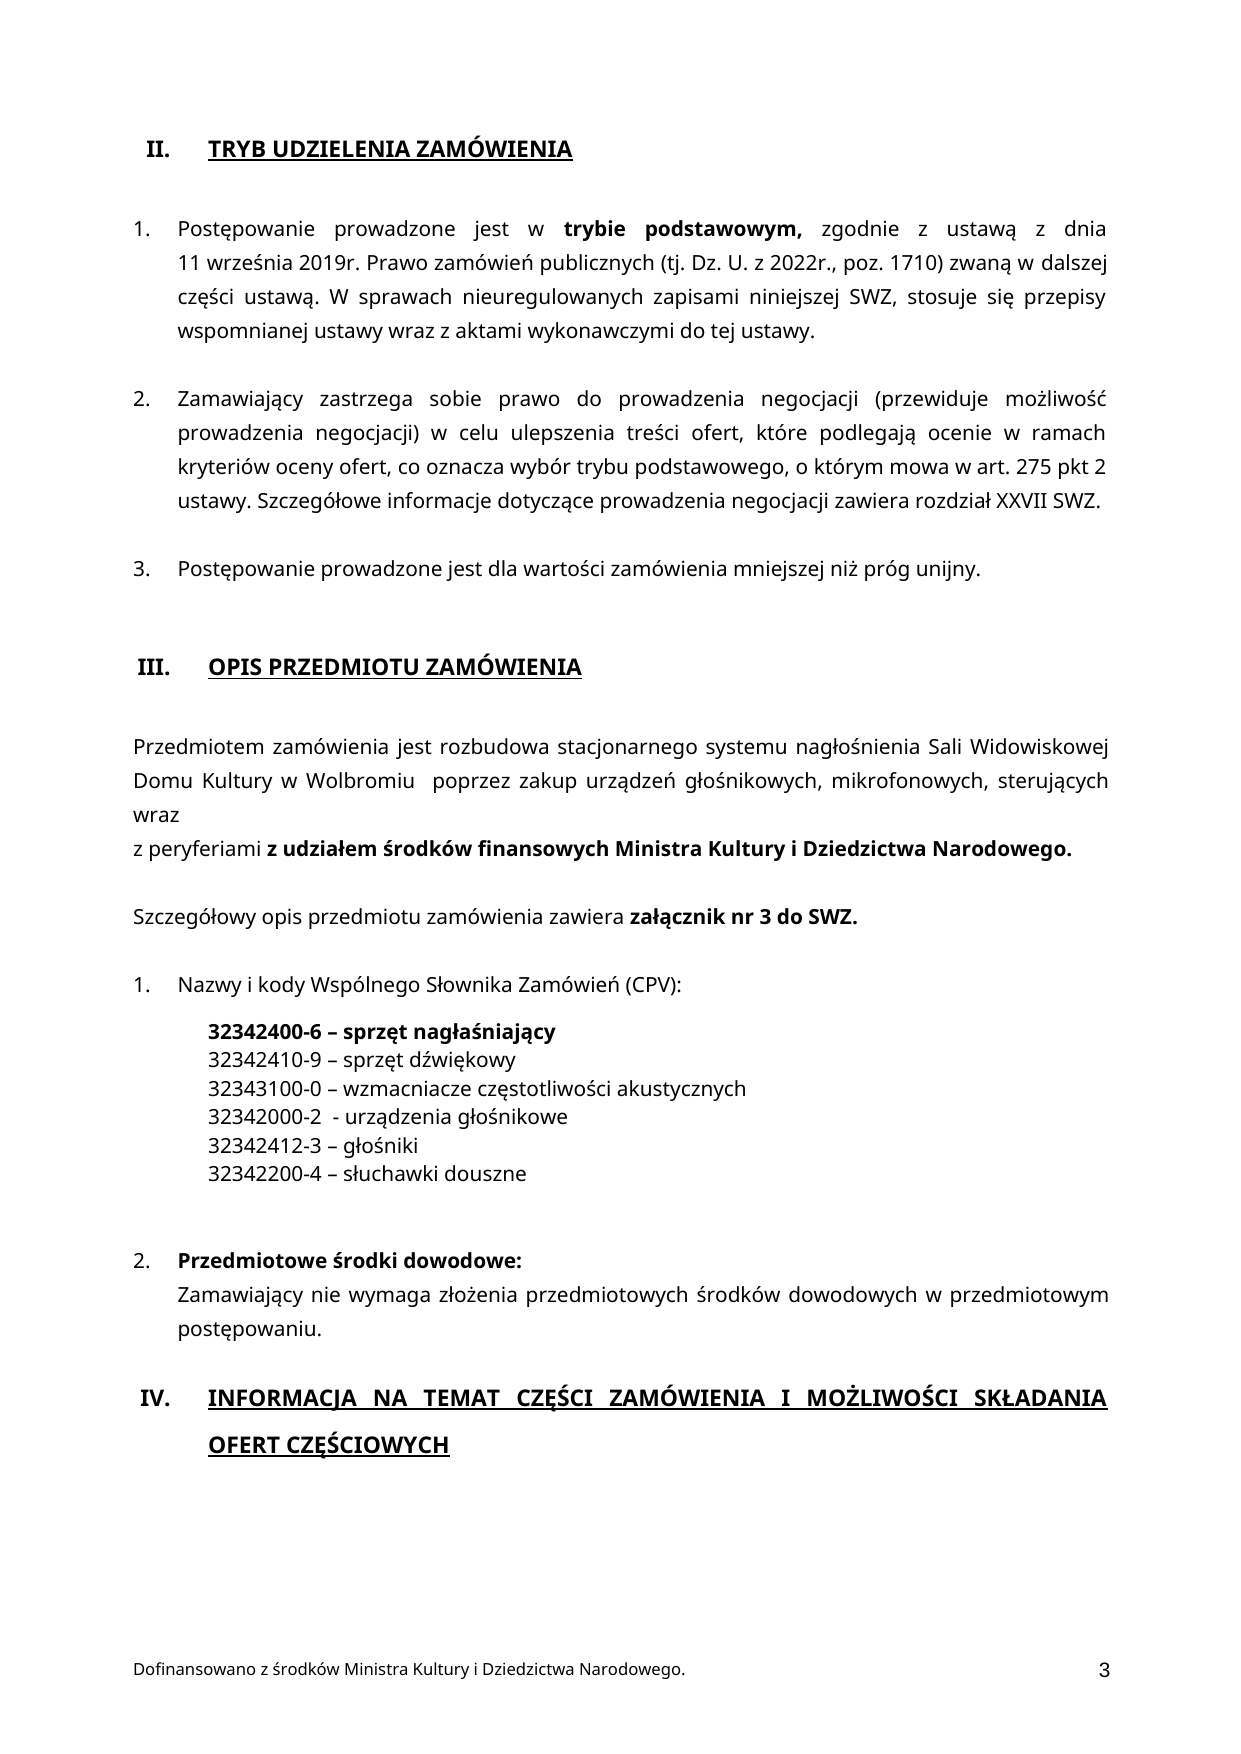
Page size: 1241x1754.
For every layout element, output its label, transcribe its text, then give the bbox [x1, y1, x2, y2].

list 32342400-6 – sprzęt nagłaśniający [208, 1017, 1110, 1045]
list Postępowanie prowadzone jest dla wartości zamówienia mniejszej niż próg unijny. [133, 554, 1107, 583]
text Szczegółowy opis przedmiotu zamówienia zawiera załącznik nr 3 do SWZ. [133, 902, 1110, 931]
list 32342200-4 – słuchawki douszne [208, 1159, 1110, 1188]
list 32342000-2 - urządzenia głośnikowe [208, 1102, 1110, 1131]
list Zamawiający zastrzega sobie prawo do prowadzenia negocjacji (przewiduje możliwość prowadzenia negocjacji) w celu ulepszenia treści ofert, które podlegają ocenie w ramach kryteriów oceny ofert, co oznacza wybór trybu podstawowego, o którym mowa w art. 275 pkt 2 ustawy. Szczegółowe informacje dotyczące prowadzenia negocjacji zawiera rozdział XXVII SWZ. [133, 384, 1107, 515]
list OPIS PRZEDMIOTU ZAMÓWIENIA [170, 651, 1107, 682]
text Zamawiający nie wymaga złożenia przedmiotowych środków dowodowych w przedmiotowym postępowaniu. [177, 1280, 1110, 1342]
list Nazwy i kody Wspólnego Słownika Zamówień (CPV): [133, 970, 1110, 999]
list Przedmiotowe środki dowodowe: [133, 1246, 1110, 1274]
list INFORMACJA NA TEMAT CZĘŚCI ZAMÓWIENIA I MOŻLIWOŚCI SKŁADANIA OFERT CZĘŚCIOWYCH [170, 1382, 1107, 1460]
text Przedmiotem zamówienia jest rozbudowa stacjonarnego systemu nagłośnienia Sali Widowiskowej Domu Kultury w Wolbromiu poprzez zakup urządzeń głośnikowych, mikrofonowych, sterujących wraz z peryferiami z udziałem środków finansowych Ministra Kultury i Dziedzictwa Narodowego. [133, 732, 1110, 863]
list TRYB UDZIELENIA ZAMÓWIENIA [170, 133, 1107, 164]
list 32342412-3 – głośniki [208, 1131, 1110, 1159]
list 32342410-9 – sprzęt dźwiękowy [208, 1045, 1110, 1074]
list Postępowanie prowadzone jest w trybie podstawowym, zgodnie z ustawą z dnia 11 września 2019r. Prawo zamówień publicznych (tj. Dz. U. z 2022r., poz. 1710) zwaną w dalszej części ustawą. W sprawach nieuregulowanych zapisami niniejszej SWZ, stosuje się przepisy wspomnianej ustawy wraz z aktami wykonawczymi do tej ustawy. [133, 214, 1107, 344]
list 32343100-0 – wzmacniacze częstotliwości akustycznych [208, 1074, 1110, 1102]
